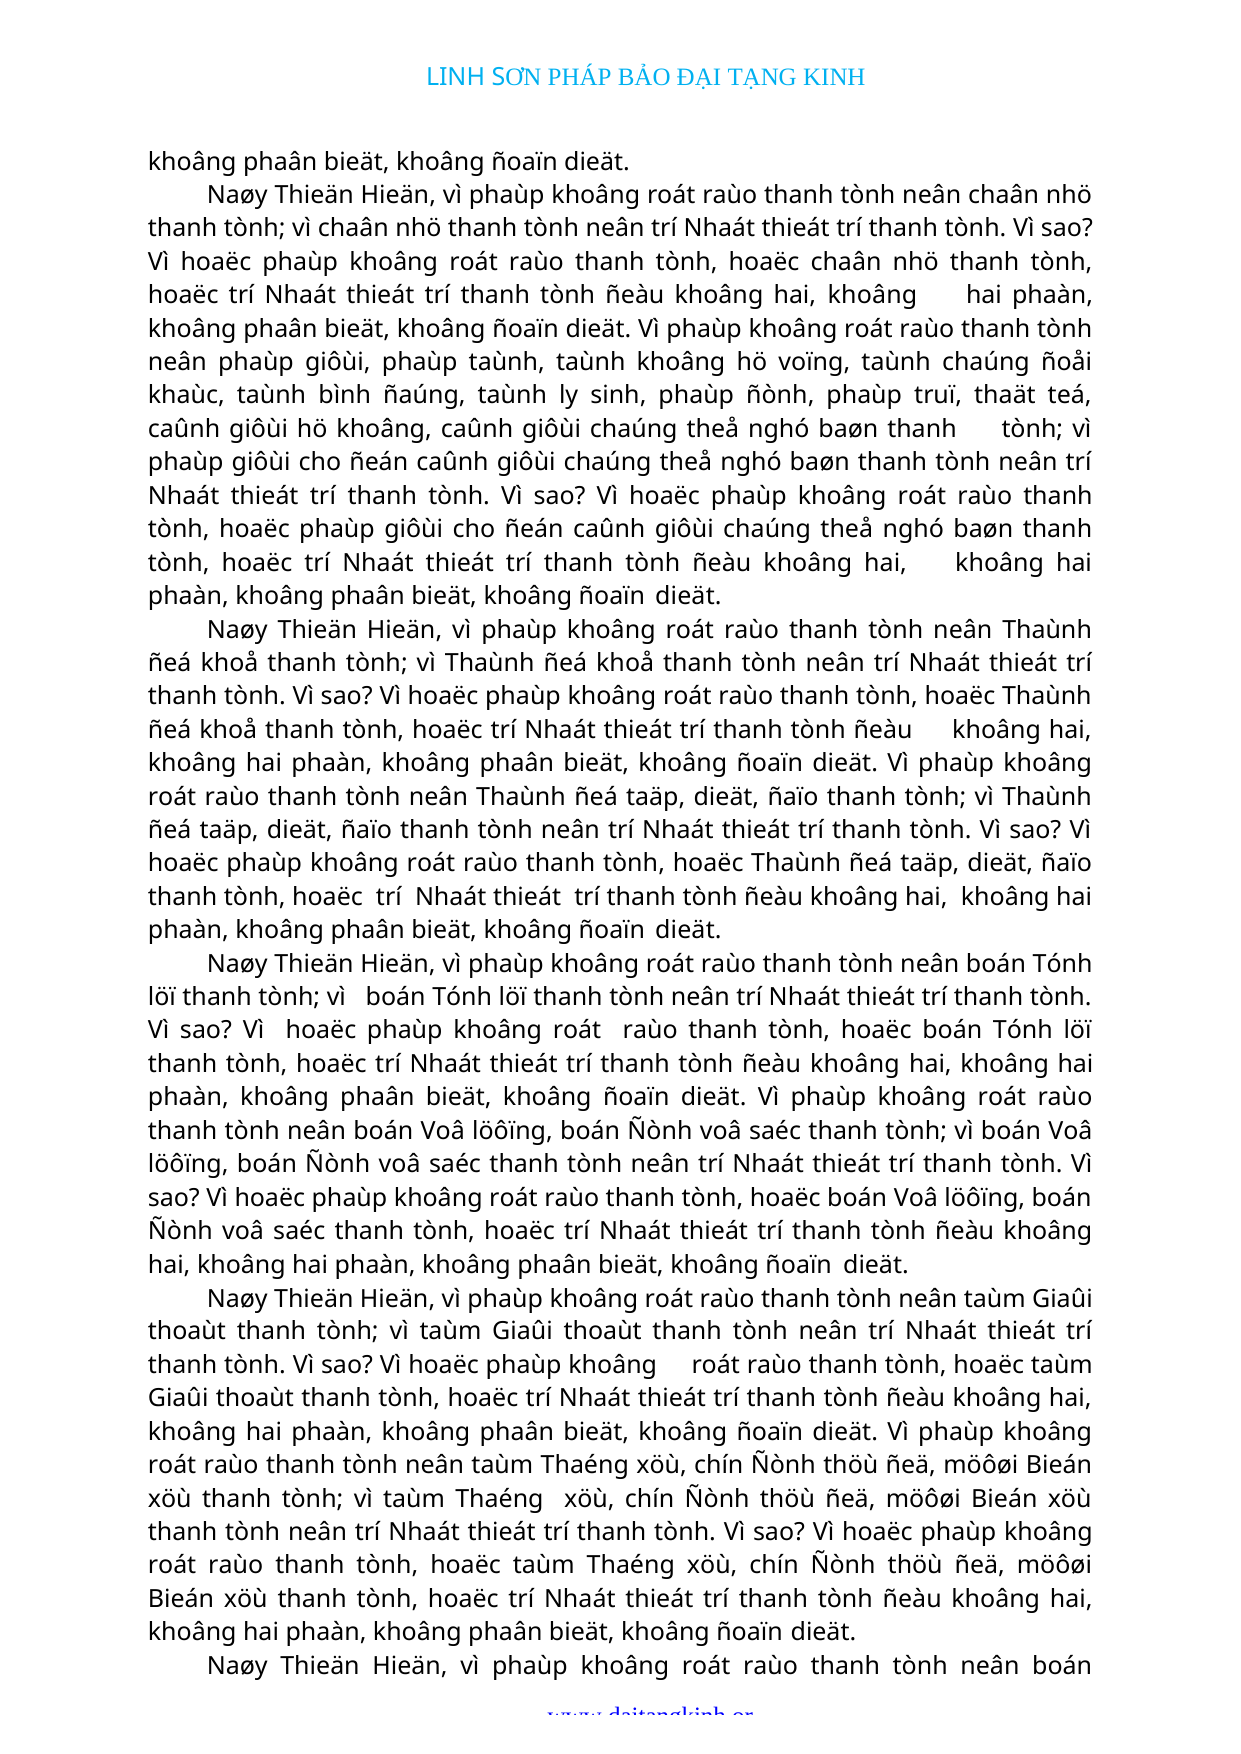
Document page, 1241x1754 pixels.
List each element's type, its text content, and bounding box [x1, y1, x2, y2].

text Naøy Thieän Hieän, vì phaùp khoâng roát raùo thanh tònh neân Thaùnh ñeá khoå thanh tònh; vì Thaùnh ñeá khoå thanh tònh neân trí Nhaát thieát trí thanh tònh. Vì sao? Vì hoaëc phaùp khoâng roát raùo thanh tònh, hoaëc Thaùnh ñeá khoå thanh tònh, hoaëc trí Nhaát thieát trí thanh tònh ñeàu khoâng hai, khoâng hai phaàn, khoâng phaân bieät, khoâng ñoaïn dieät. Vì phaùp khoâng roát raùo thanh tònh neân Thaùnh ñeá taäp, dieät, ñaïo thanh tònh; vì Thaùnh ñeá taäp, dieät, ñaïo thanh tònh neân trí Nhaát thieát trí thanh tònh. Vì sao? Vì hoaëc phaùp khoâng roát raùo thanh tònh, hoaëc Thaùnh ñeá taäp, dieät, ñaïo thanh tònh, hoaëc trí Nhaát thieát trí thanh tònh ñeàu khoâng hai, khoâng hai phaàn, khoâng phaân bieät, khoâng ñoaïn dieät. [148, 612, 1093, 946]
text Naøy Thieän Hieän, vì phaùp khoâng roát raùo thanh tònh neân boán Tónh löï thanh tònh; vì boán Tónh löï thanh tònh neân trí Nhaát thieát trí thanh tònh. Vì sao? Vì hoaëc phaùp khoâng roát raùo thanh tònh, hoaëc boán Tónh löï thanh tònh, hoaëc trí Nhaát thieát trí thanh tònh ñeàu khoâng hai, khoâng hai phaàn, khoâng phaân bieät, khoâng ñoaïn dieät. Vì phaùp khoâng roát raùo thanh tònh neân boán Voâ löôïng, boán Ñònh voâ saéc thanh tònh; vì boán Voâ löôïng, boán Ñònh voâ saéc thanh tònh neân trí Nhaát thieát trí thanh tònh. Vì sao? Vì hoaëc phaùp khoâng roát raùo thanh tònh, hoaëc boán Voâ löôïng, boán Ñònh voâ saéc thanh tònh, hoaëc trí Nhaát thieát trí thanh tònh ñeàu khoâng hai, khoâng hai phaàn, khoâng phaân bieät, khoâng ñoaïn dieät. [148, 946, 1093, 1280]
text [148, 1648, 1093, 1681]
text khoâng phaân bieät, khoâng ñoaïn dieät. [148, 145, 1105, 177]
text Naøy Thieän Hieän, vì phaùp khoâng roát raùo thanh tònh neân taùm Giaûi thoaùt thanh tònh; vì taùm Giaûi thoaùt thanh tònh neân trí Nhaát thieát trí thanh tònh. Vì sao? Vì hoaëc phaùp khoâng roát raùo thanh tònh, hoaëc taùm Giaûi thoaùt thanh tònh, hoaëc trí Nhaát thieát trí thanh tònh ñeàu khoâng hai, khoâng hai phaàn, khoâng phaân bieät, khoâng ñoaïn dieät. Vì phaùp khoâng roát raùo thanh tònh neân taùm Thaéng xöù, chín Ñònh thöù ñeä, möôøi Bieán xöù thanh tònh; vì taùm Thaéng xöù, chín Ñònh thöù ñeä, möôøi Bieán xöù thanh tònh neân trí Nhaát thieát trí thanh tònh. Vì sao? Vì hoaëc phaùp khoâng roát raùo thanh tònh, hoaëc taùm Thaéng xöù, chín Ñònh thöù ñeä, möôøi Bieán xöù thanh tònh, hoaëc trí Nhaát thieát trí thanh tònh ñeàu khoâng hai, khoâng hai phaàn, khoâng phaân bieät, khoâng ñoaïn dieät. [148, 1280, 1093, 1648]
text Naøy Thieän Hieän, vì phaùp khoâng roát raùo thanh tònh neân chaân nhö thanh tònh; vì chaân nhö thanh tònh neân trí Nhaát thieát trí thanh tònh. Vì sao? Vì hoaëc phaùp khoâng roát raùo thanh tònh, hoaëc chaân nhö thanh tònh, hoaëc trí Nhaát thieát trí thanh tònh ñeàu khoâng hai, khoâng hai phaàn, khoâng phaân bieät, khoâng ñoaïn dieät. Vì phaùp khoâng roát raùo thanh tònh neân phaùp giôùi, phaùp taùnh, taùnh khoâng hö voïng, taùnh chaúng ñoåi khaùc, taùnh bình ñaúng, taùnh ly sinh, phaùp ñònh, phaùp truï, thaät teá, caûnh giôùi hö khoâng, caûnh giôùi chaúng theå nghó baøn thanh tònh; vì phaùp giôùi cho ñeán caûnh giôùi chaúng theå nghó baøn thanh tònh neân trí Nhaát thieát trí thanh tònh. Vì sao? Vì hoaëc phaùp khoâng roát raùo thanh tònh, hoaëc phaùp giôùi cho ñeán caûnh giôùi chaúng theå nghó baøn thanh tònh, hoaëc trí Nhaát thieát trí thanh tònh ñeàu khoâng hai, khoâng hai phaàn, khoâng phaân bieät, khoâng ñoaïn dieät. [148, 177, 1093, 612]
